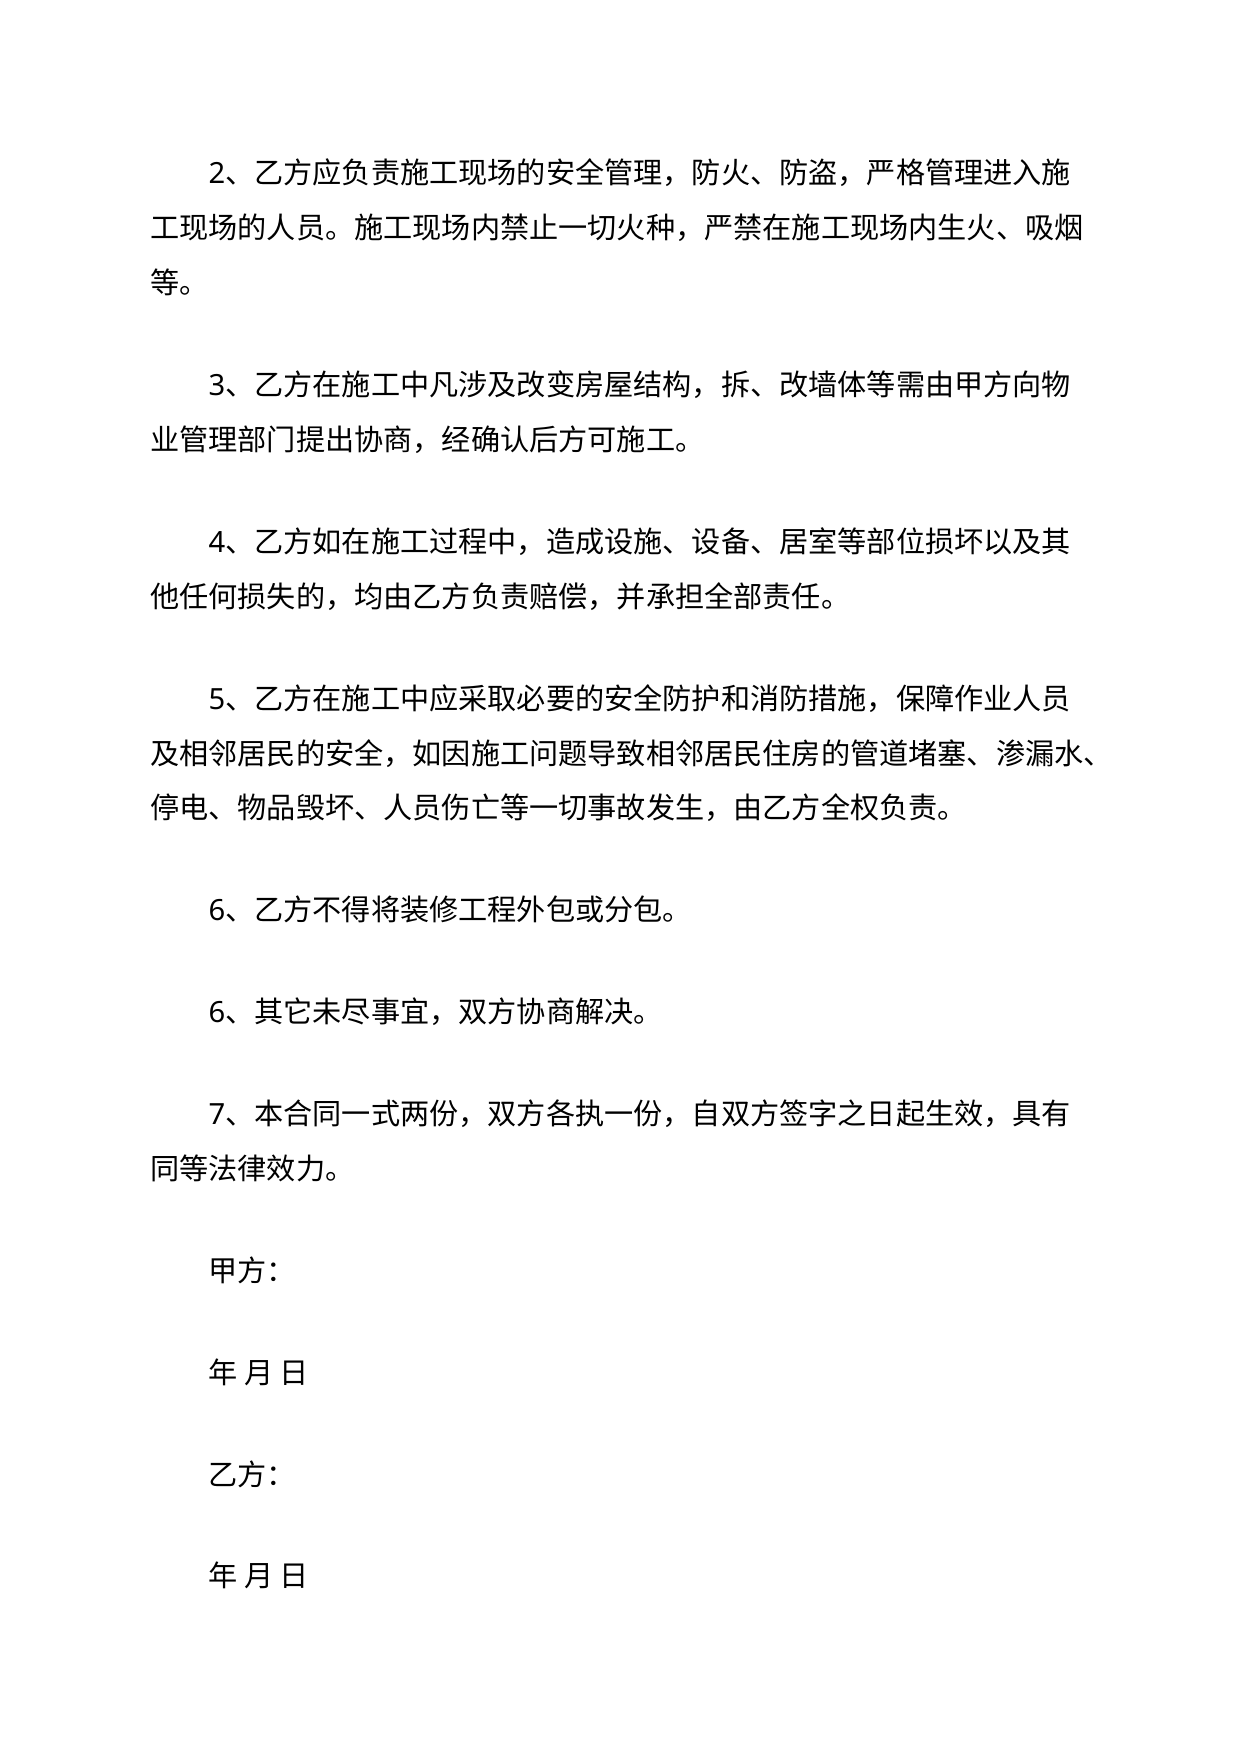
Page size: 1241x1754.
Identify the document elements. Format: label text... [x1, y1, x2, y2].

text 6、乙方不得将装修工程外包或分包。 [150, 887, 1090, 929]
text 年 月 日 [150, 1349, 1090, 1392]
text 年 月 日 [150, 1553, 1090, 1595]
text 甲方： [150, 1248, 1090, 1290]
text 3、乙方在施工中凡涉及改变房屋结构，拆、改墙体等需由甲方向物业管理部门提出协商，经确认后方可施工。 [150, 362, 1090, 459]
text 7、本合同一式两份，双方各执一份，自双方签字之日起生效，具有同等法律效力。 [150, 1091, 1090, 1188]
text 6、其它未尽事宜，双方协商解决。 [150, 989, 1090, 1031]
text 4、乙方如在施工过程中，造成设施、设备、居室等部位损坏以及其他任何损失的，均由乙方负责赔偿，并承担全部责任。 [150, 518, 1090, 616]
text 2、乙方应负责施工现场的安全管理，防火、防盗，严格管理进入施工现场的人员。施工现场内禁止一切火种，严禁在施工现场内生火、吸烟等。 [150, 150, 1090, 302]
text 乙方： [150, 1451, 1090, 1493]
text 5、乙方在施工中应采取必要的安全防护和消防措施，保障作业人员及相邻居民的安全，如因施工问题导致相邻居民住房的管道堵塞、渗漏水、停电、物品毁坏、人员伤亡等一切事故发生，由乙方全权负责。 [150, 675, 1090, 827]
